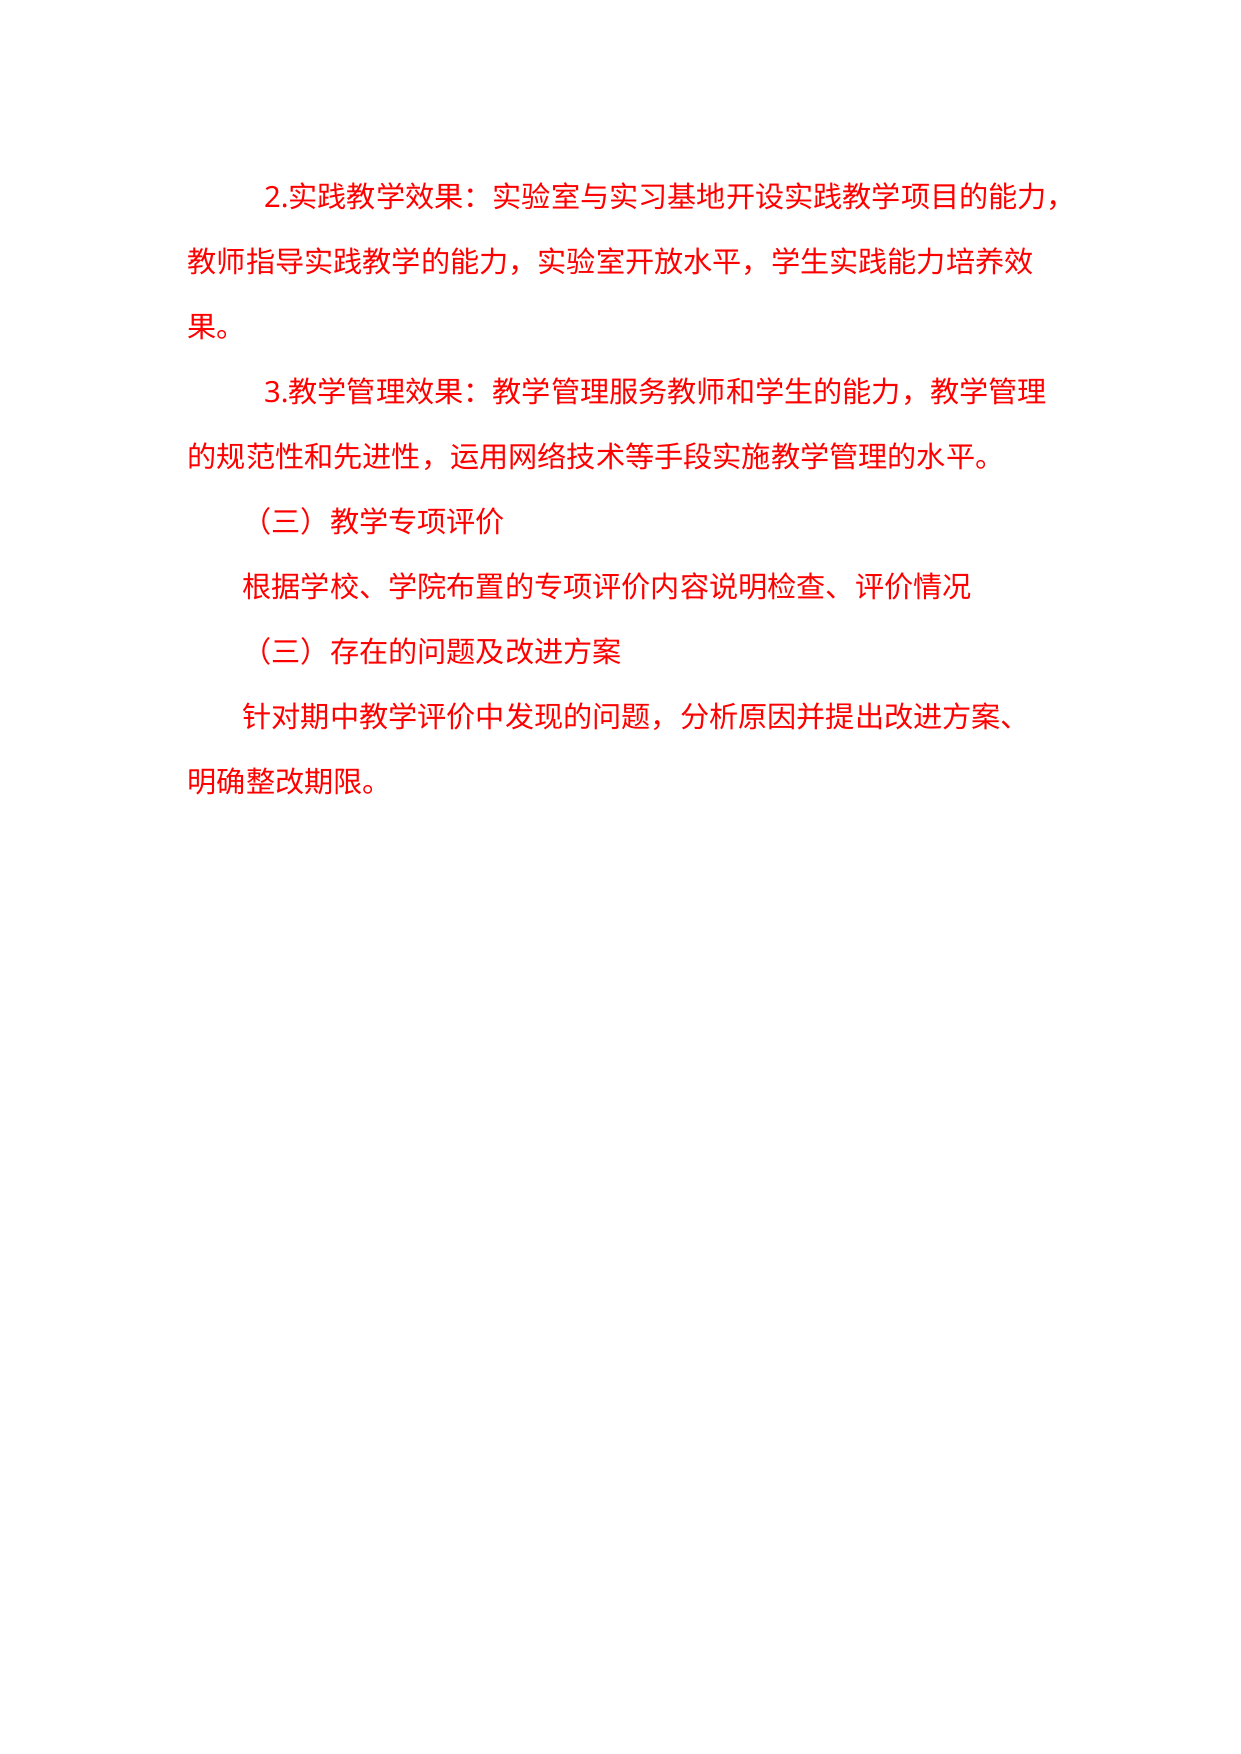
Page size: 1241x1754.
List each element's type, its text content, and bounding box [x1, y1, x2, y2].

text 2.实践教学效果：实验室与实习基地开设实践教学项目的能力，教师指导实践教学的能力，实验室开放水平，学生实践能力培养效果。 [187, 162, 1053, 357]
text （三）存在的问题及改进方案 [187, 617, 1053, 682]
text 根据学校、学院布置的专项评价内容说明检查、评价情况 [187, 552, 1053, 617]
text （三）教学专项评价 [187, 487, 1053, 552]
text 3.教学管理效果：教学管理服务教师和学生的能力，教学管理的规范性和先进性，运用网络技术等手段实施教学管理的水平。 [187, 357, 1053, 487]
text 针对期中教学评价中发现的问题，分析原因并提出改进方案、明确整改期限。 [187, 682, 1053, 812]
